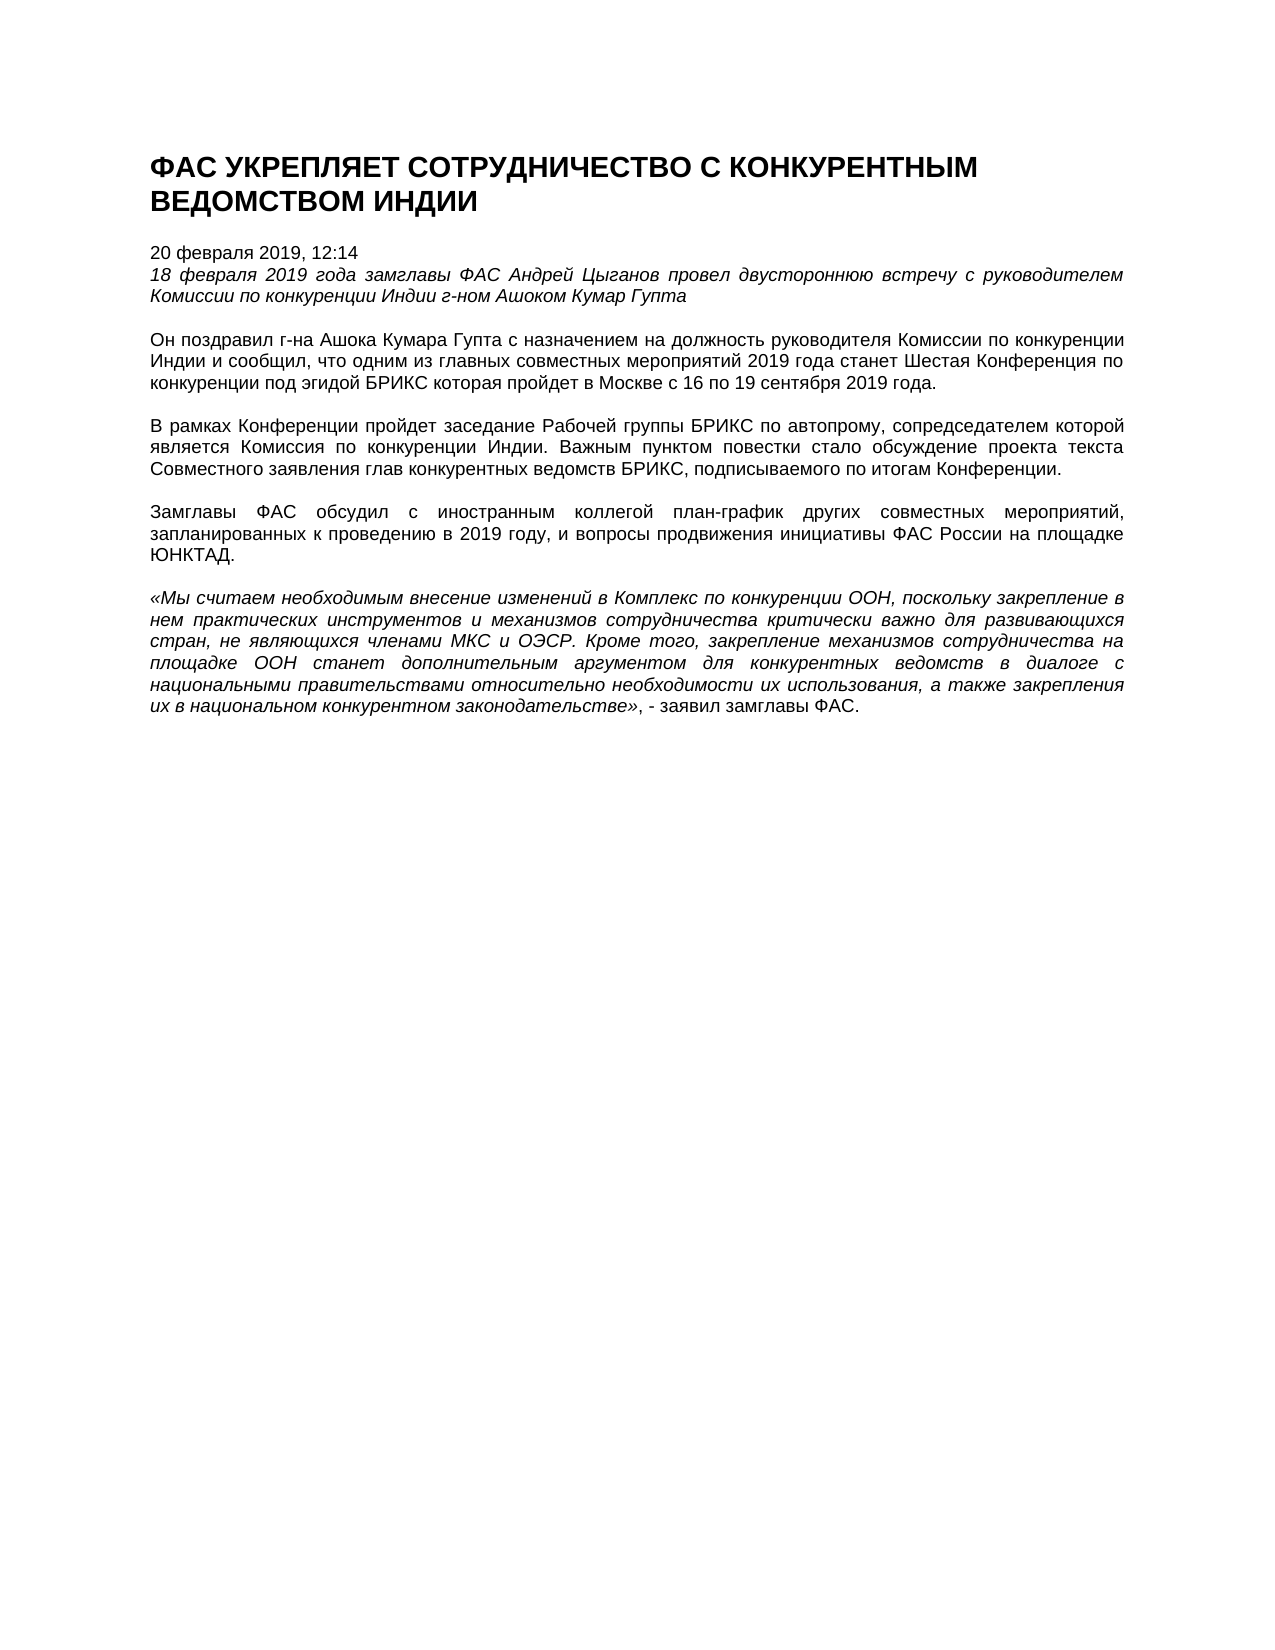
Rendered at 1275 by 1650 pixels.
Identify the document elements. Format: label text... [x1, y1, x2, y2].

text В рамках Конференции пройдет заседание Рабочей группы БРИКС по автопрому, сопредседателем которой является Комиссия по конкуренции Индии. Важным пунктом повестки стало обсуждение проекта текста Совместного заявления глав конкурентных ведомств БРИКС, подписываемого по итогам Конференции. [150, 414, 1125, 479]
text Он поздравил г-на Ашока Кумара Гупта с назначением на должность руководителя Комиссии по конкуренции Индии и сообщил, что одним из главных совместных мероприятий 2019 года станет Шестая Конференция по конкуренции под эгидой БРИКС которая пройдет в Москве с 16 по 19 сентября 2019 года. [150, 328, 1125, 393]
text 18 февраля 2019 года замглавы ФАС Андрей Цыганов провел двустороннюю встречу с руководителем Комиссии по конкуренции Индии г-ном Ашоком Кумар Гупта [150, 264, 1125, 307]
text Замглавы ФАС обсудил с иностранным коллегой план-график других совместных мероприятий, запланированных к проведению в 2019 году, и вопросы продвижения инициативы ФАС России на площадке ЮНКТАД. [150, 501, 1125, 566]
text «Мы считаем необходимым внесение изменений в Комплекс по конкуренции ООН, поскольку закрепление в нем практических инструментов и механизмов сотрудничества критически важно для развивающихся стран, не являющихся членами МКС и ОЭСР. Кроме того, закрепление механизмов сотрудничества на площадке ООН станет дополнительным аргументом для конкурентных ведомств в диалоге с национальными правительствами относительно необходимости их использования, а также закрепления их в национальном конкурентном законодательстве», - заявил замглавы ФАС. [150, 587, 1125, 716]
text 20 февраля 2019, 12:14 [150, 242, 1125, 264]
subtitle ФАС укрепляет сотрудничество с конкурентным ведомством Индии [150, 150, 1125, 217]
